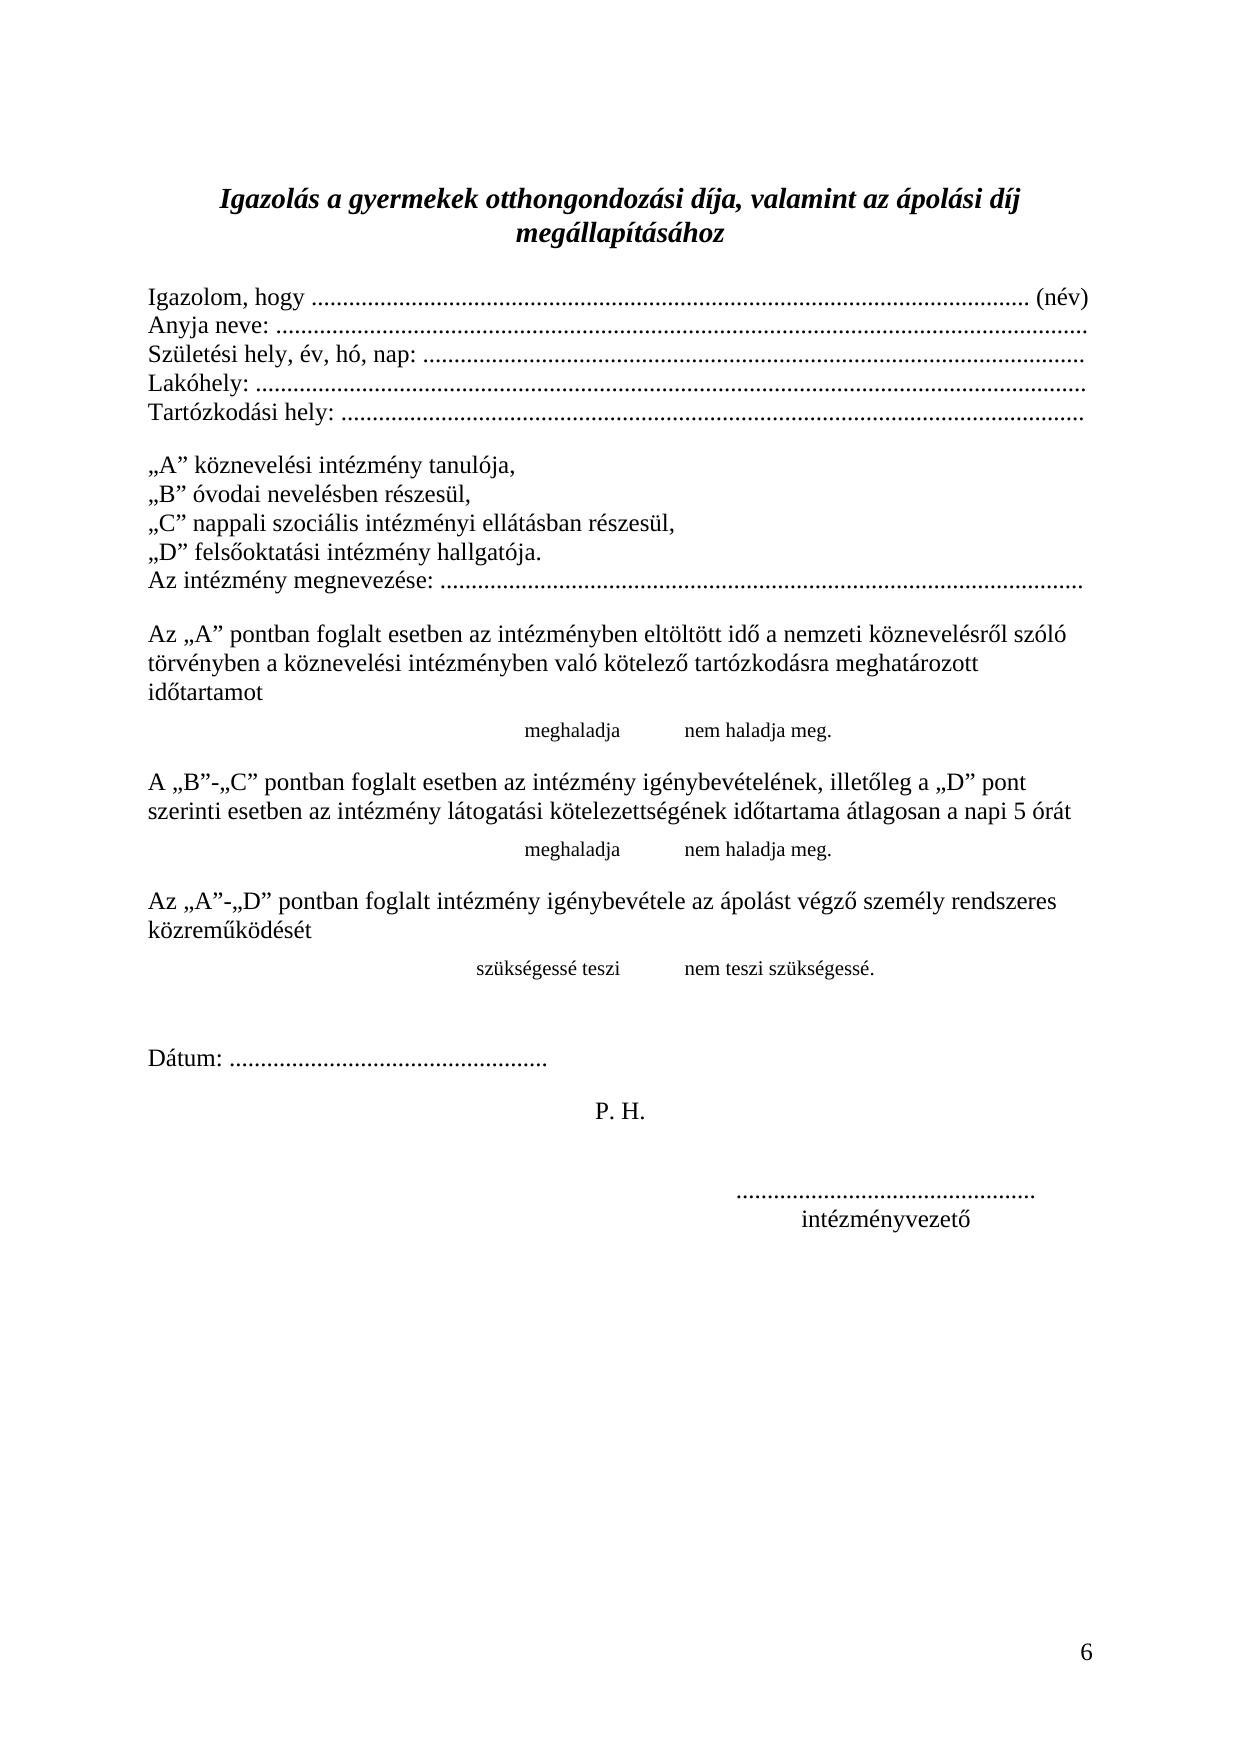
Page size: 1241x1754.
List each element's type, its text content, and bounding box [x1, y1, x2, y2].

text Tartózkodási hely: ....................................................................................................................... [148, 397, 1093, 426]
table_header szükségessé teszi [148, 944, 650, 1005]
text Anyja neve: .................................................................................................................................. [148, 311, 1093, 339]
text Igazolás a gyermekek otthongondozási díja, valamint az ápolási díj megállapításához [148, 181, 1093, 248]
text Igazolom, hogy ................................................................................................................... (név) [148, 282, 1093, 311]
text Az „A”-„D” pontban foglalt intézmény igénybevétele az ápolást végző személy rendszeres közreműködését [148, 886, 1093, 944]
text „B” óvodai nevelésben részesül, [148, 479, 1093, 508]
text Az „A” pontban foglalt esetben az intézményben eltöltött idő a nemzeti köznevelésről szóló törvényben a köznevelési intézményben való kötelező tartózkodásra meghatározott időtartamot [148, 619, 1093, 706]
text Születési hely, év, hó, nap: .......................................................................................................... [148, 339, 1093, 368]
table_header meghaladja [148, 706, 650, 767]
text intézményvezető [678, 1204, 1093, 1233]
text „A” köznevelési intézmény tanulója, [148, 451, 1093, 479]
table_header nem teszi szükségessé. [650, 944, 1152, 1005]
text „D” felsőoktatási intézmény hallgatója. [148, 537, 1093, 566]
table_header nem haladja meg. [650, 825, 1152, 886]
table_header nem haladja meg. [650, 706, 1152, 767]
text ................................................ [678, 1175, 1093, 1204]
text Az intézmény megnevezése: ....................................................................................................... [148, 566, 1093, 594]
text P. H. [148, 1096, 1093, 1125]
text Lakóhely: ..................................................................................................................................... [148, 368, 1093, 397]
text Dátum: ................................................... [148, 1043, 1093, 1071]
text A „B”-„C” pontban foglalt esetben az intézmény igénybevételének, illetőleg a „D” pont szerinti esetben az intézmény látogatási kötelezettségének időtartama átlagosan a napi 5 órát [148, 767, 1093, 824]
table_header meghaladja [148, 825, 650, 886]
text „C” nappali szociális intézményi ellátásban részesül, [148, 508, 1093, 537]
